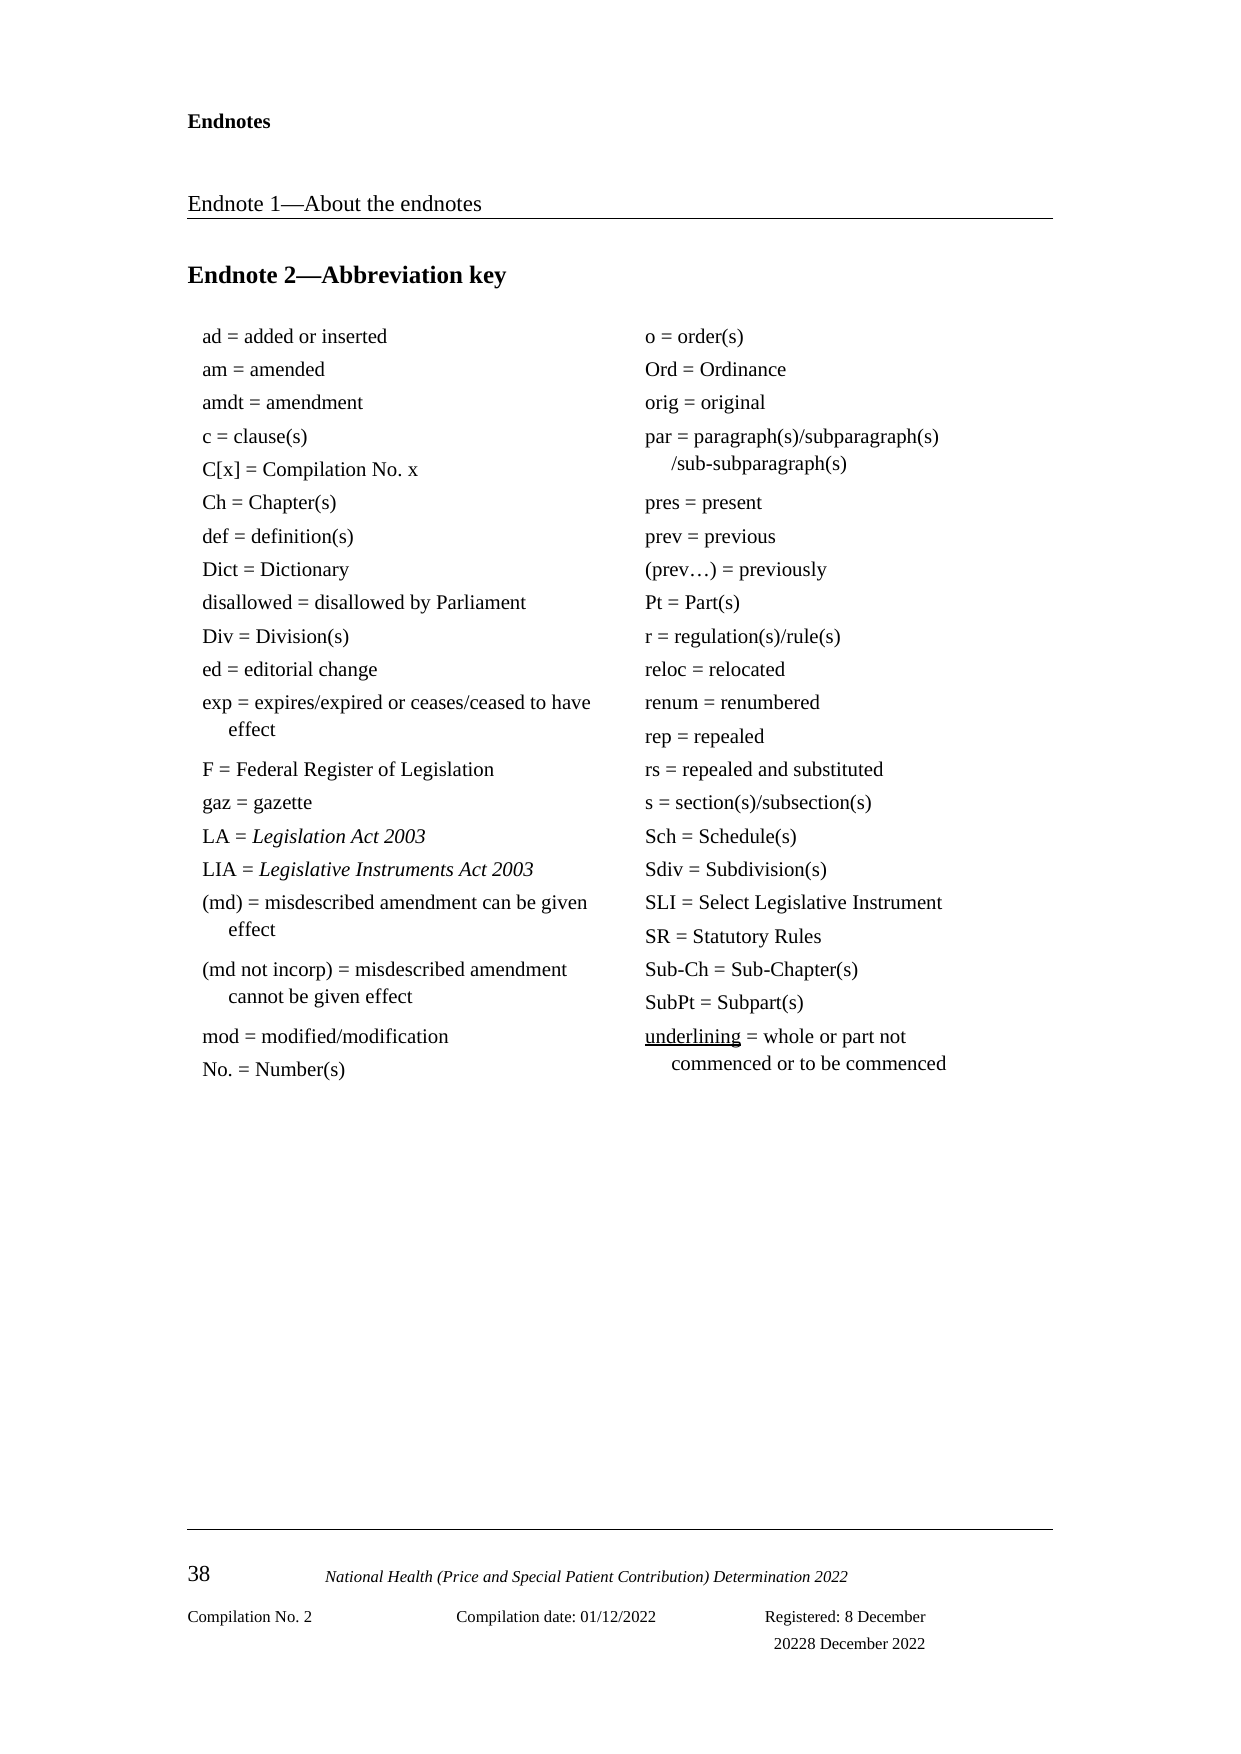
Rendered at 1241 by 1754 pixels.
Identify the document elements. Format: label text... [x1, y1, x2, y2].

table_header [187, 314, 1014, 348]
subtitle Endnote 2—Abbreviation key [187, 261, 1053, 289]
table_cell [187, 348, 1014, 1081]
